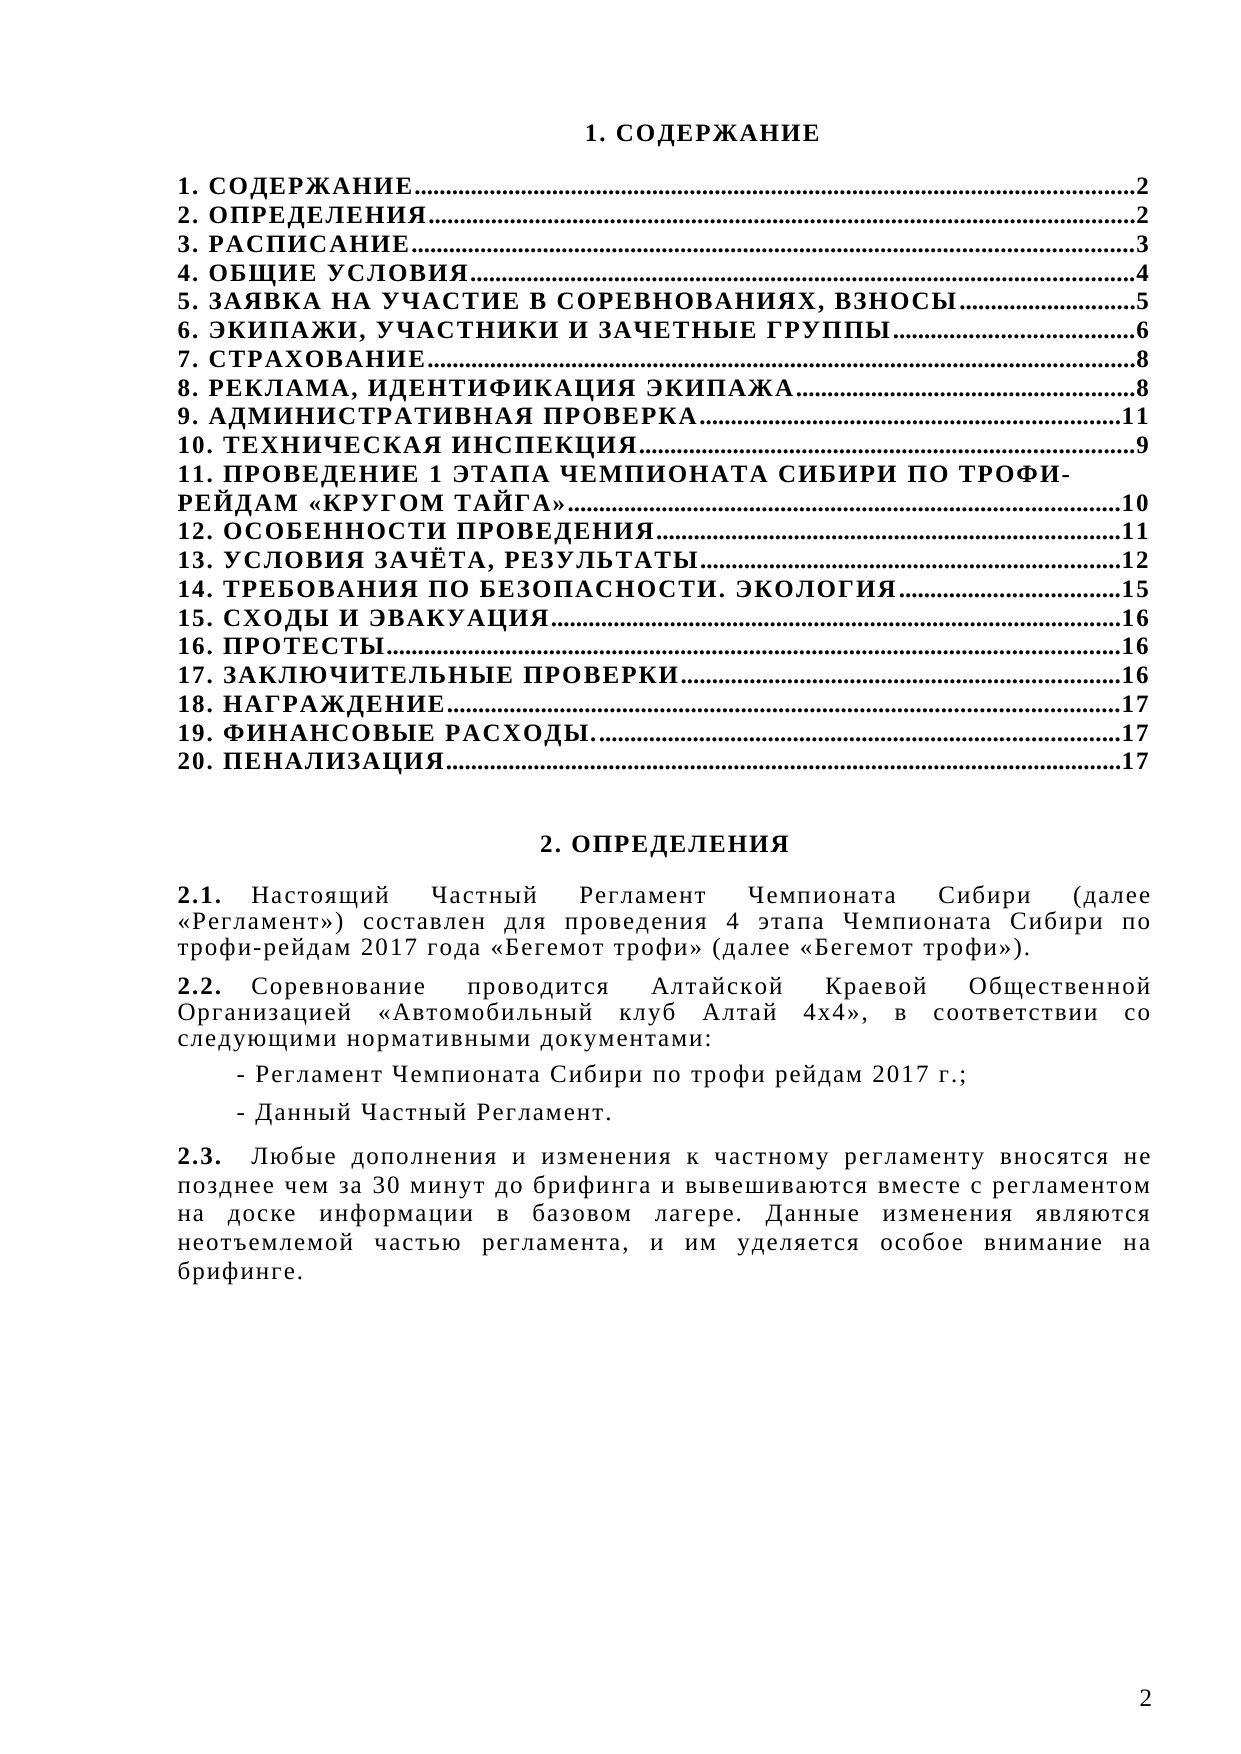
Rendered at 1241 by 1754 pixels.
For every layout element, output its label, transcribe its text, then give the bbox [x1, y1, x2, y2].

text 2. ОПРЕДЕЛЕНИЯ [177, 829, 1152, 858]
text 18. НАГРАЖДЕНИЕ 17 [177, 689, 1152, 718]
text 4. ОБЩИЕ УСЛОВИЯ 4 [177, 258, 1152, 286]
text 1. СОДЕРЖАНИЕ 2 [177, 171, 1152, 200]
text 1. СОДЕРЖАНИЕ [252, 118, 1152, 146]
text 9. АДМИНИСТРАТИВНАЯ ПРОВЕРКА 11 [177, 401, 1152, 430]
text 12. ОСОБЕННОСТИ ПРОВЕДЕНИЯ 11 [177, 516, 1152, 545]
text 7. СТРАХОВАНИЕ 8 [177, 344, 1152, 373]
text 14. ТРЕБОВАНИЯ ПО БЕЗОПАСНОСТИ. ЭКОЛОГИЯ 15 [177, 574, 1152, 603]
text 10. ТЕХНИЧЕСКАЯ ИНСПЕКЦИЯ 9 [177, 430, 1152, 459]
text 3. РАСПИСАНИЕ 3 [177, 229, 1152, 258]
text 2.2. Соревнование проводится Алтайской Краевой Общественной Организацией «Автомобильный клуб Алтай 4х4», в соответствии со следующими нормативными документами: [177, 973, 1152, 1051]
text 13. УСЛОВИЯ ЗАЧЁТА, РЕЗУЛЬТАТЫ 12 [177, 545, 1152, 574]
text 6. ЭКИПАЖИ, УЧАСТНИКИ И ЗАЧЕТНЫЕ ГРУППЫ 6 [177, 315, 1152, 344]
text 2.1. Настоящий Частный Регламент Чемпионата Сибири (далее «Регламент») составлен для проведения 4 этапа Чемпионата Сибири по трофи-рейдам 2017 года «Бегемот трофи» (далее «Бегемот трофи»). [177, 883, 1152, 961]
text 2. ОПРЕДЕЛЕНИЯ 2 [177, 200, 1152, 229]
text - Данный Частный Регламент. [236, 1090, 1152, 1128]
text 11. ПРОВЕДЕНИЕ 1 ЭТАПА ЧЕМПИОНАТА СИБИРИ ПО ТРОФИ-РЕЙДАМ «КРУГОМ ТАЙГА» 10 [177, 459, 1152, 516]
text - Регламент Чемпионата Сибири по трофи рейдам 2017 г.; [236, 1051, 1152, 1090]
text 19. ФИНАНСОВЫЕ РАСХОДЫ. 17 [177, 718, 1152, 746]
text 8. РЕКЛАМА, ИДЕНТИФИКАЦИЯ ЭКИПАЖА 8 [177, 373, 1152, 401]
text 15. СХОДЫ И ЭВАКУАЦИЯ 16 [177, 603, 1152, 631]
text 16. ПРОТЕСТЫ 16 [177, 631, 1152, 660]
text 5. ЗАЯВКА НА УЧАСТИЕ В СОРЕВНОВАНИЯХ, ВЗНОСЫ 5 [177, 286, 1152, 315]
text 20. ПЕНАЛИЗАЦИЯ 17 [177, 746, 1152, 775]
text 17. ЗАКЛЮЧИТЕЛЬНЫЕ ПРОВЕРКИ 16 [177, 660, 1152, 689]
text 2.3. Любые дополнения и изменения к частному регламенту вносятся не позднее чем за 30 минут до брифинга и вывешиваются вместе с регламентом на доске информации в базовом лагере. Данные изменения являются неотъемлемой частью регламента, и им уделяется особое внимание на брифинге. [177, 1141, 1152, 1285]
